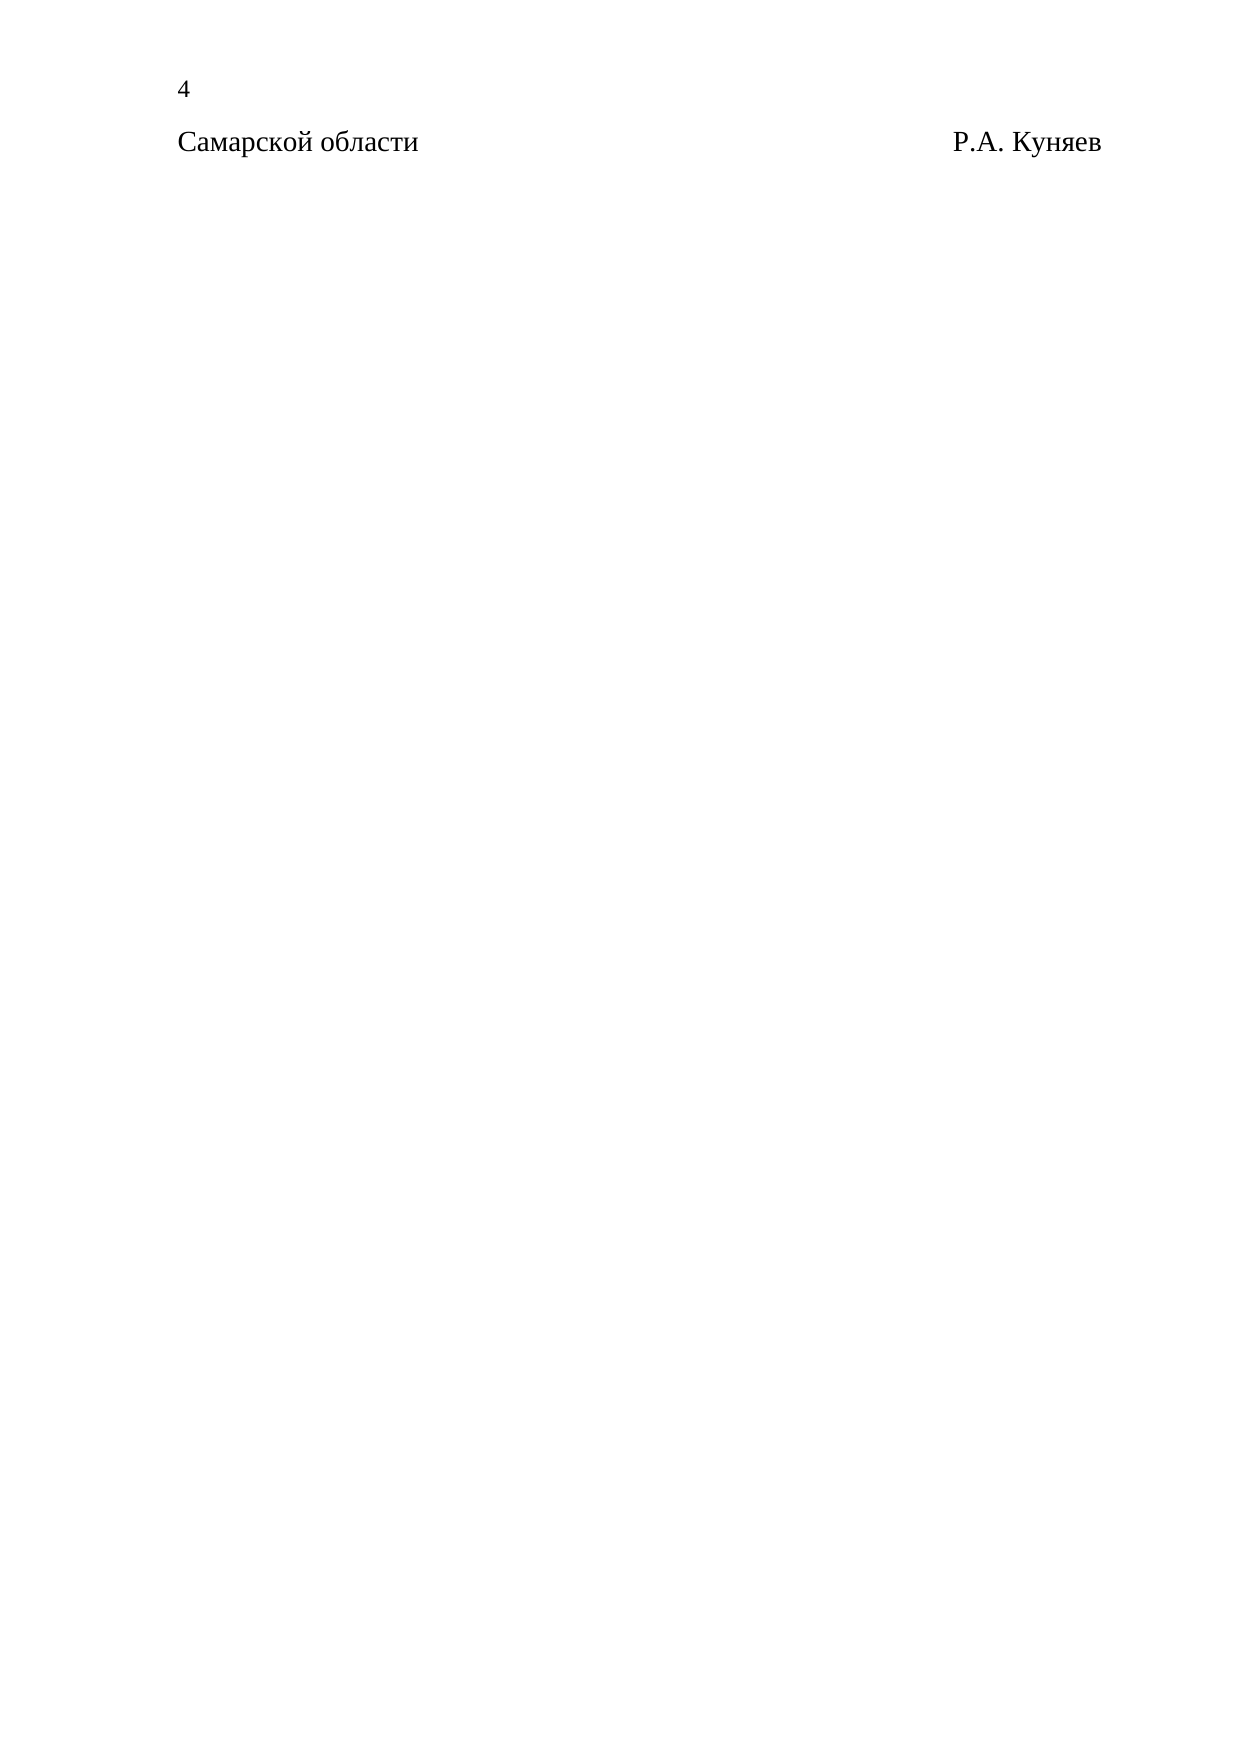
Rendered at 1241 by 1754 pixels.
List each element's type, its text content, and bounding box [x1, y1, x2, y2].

text Самарской области Р.А. Куняев [177, 131, 1152, 156]
